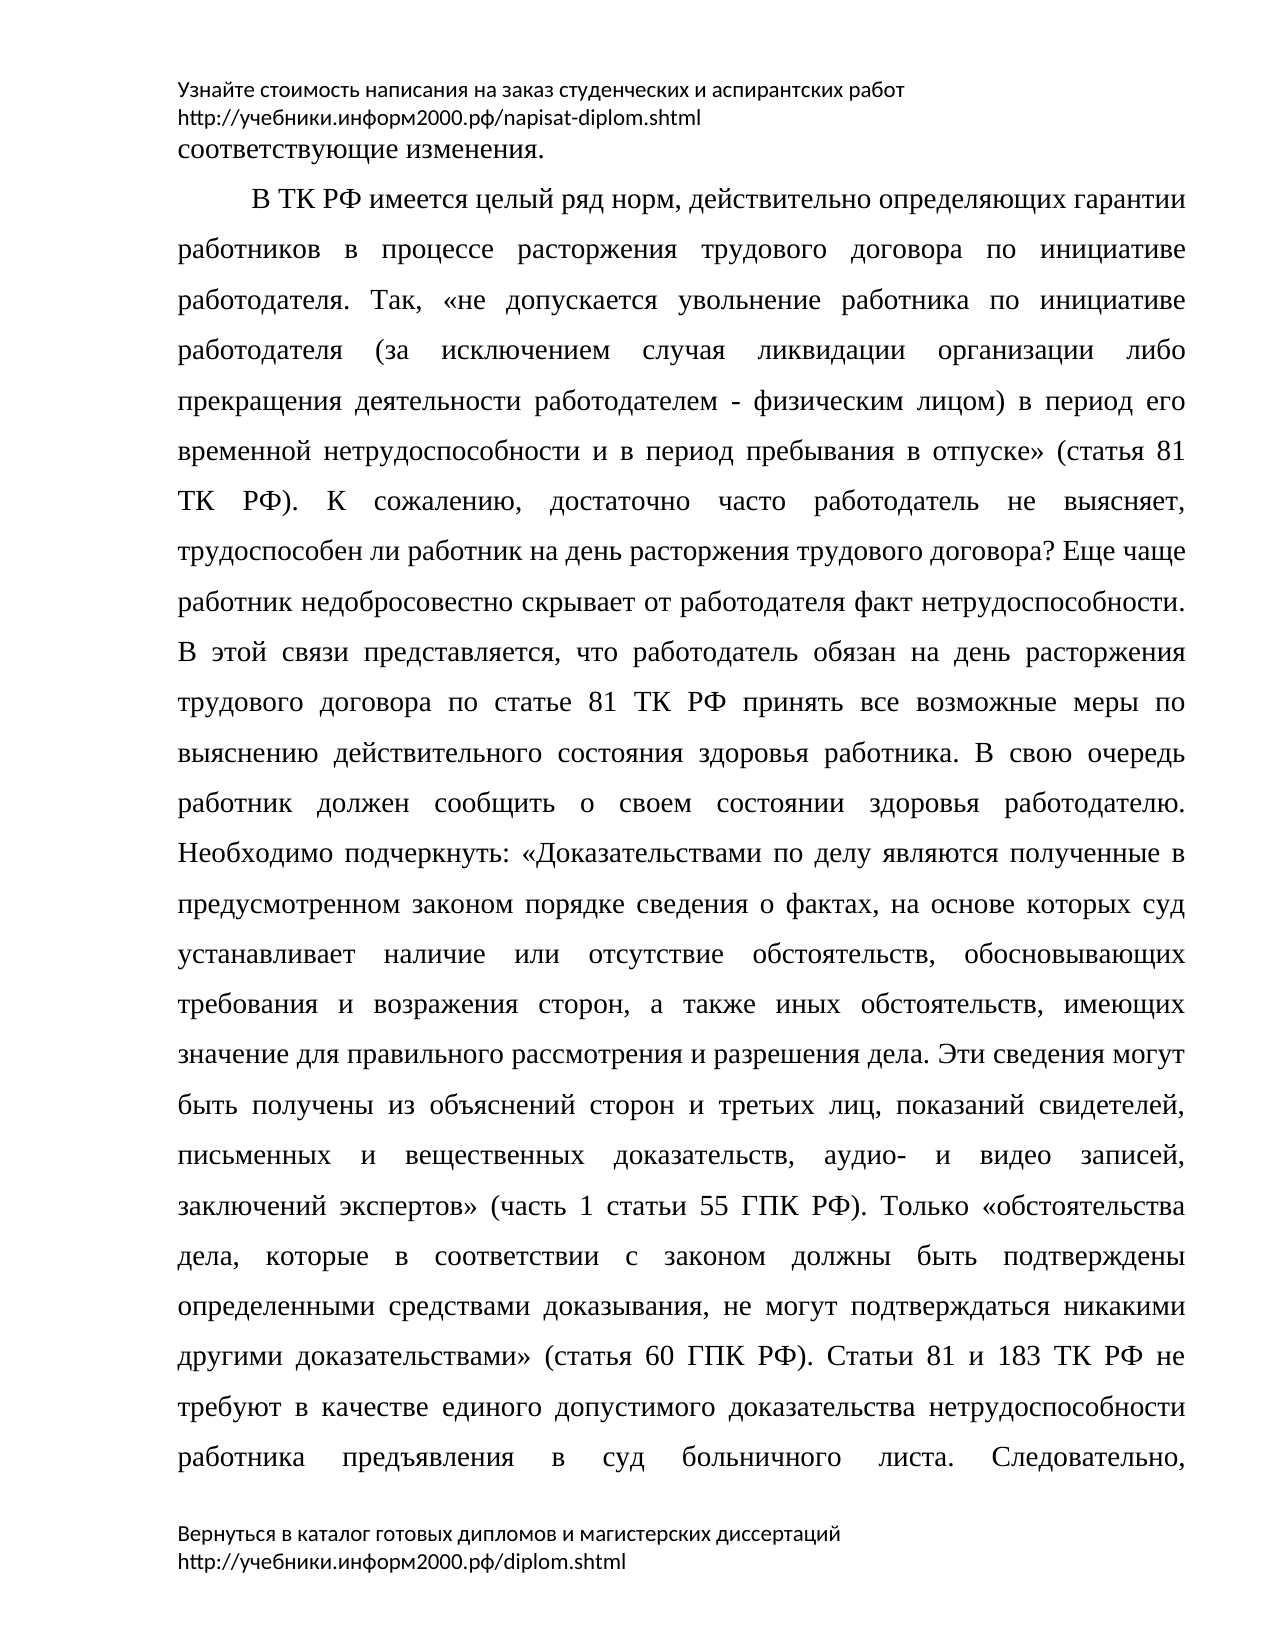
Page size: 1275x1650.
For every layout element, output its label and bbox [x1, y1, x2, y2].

text [177, 131, 1186, 164]
text [177, 181, 1186, 1473]
